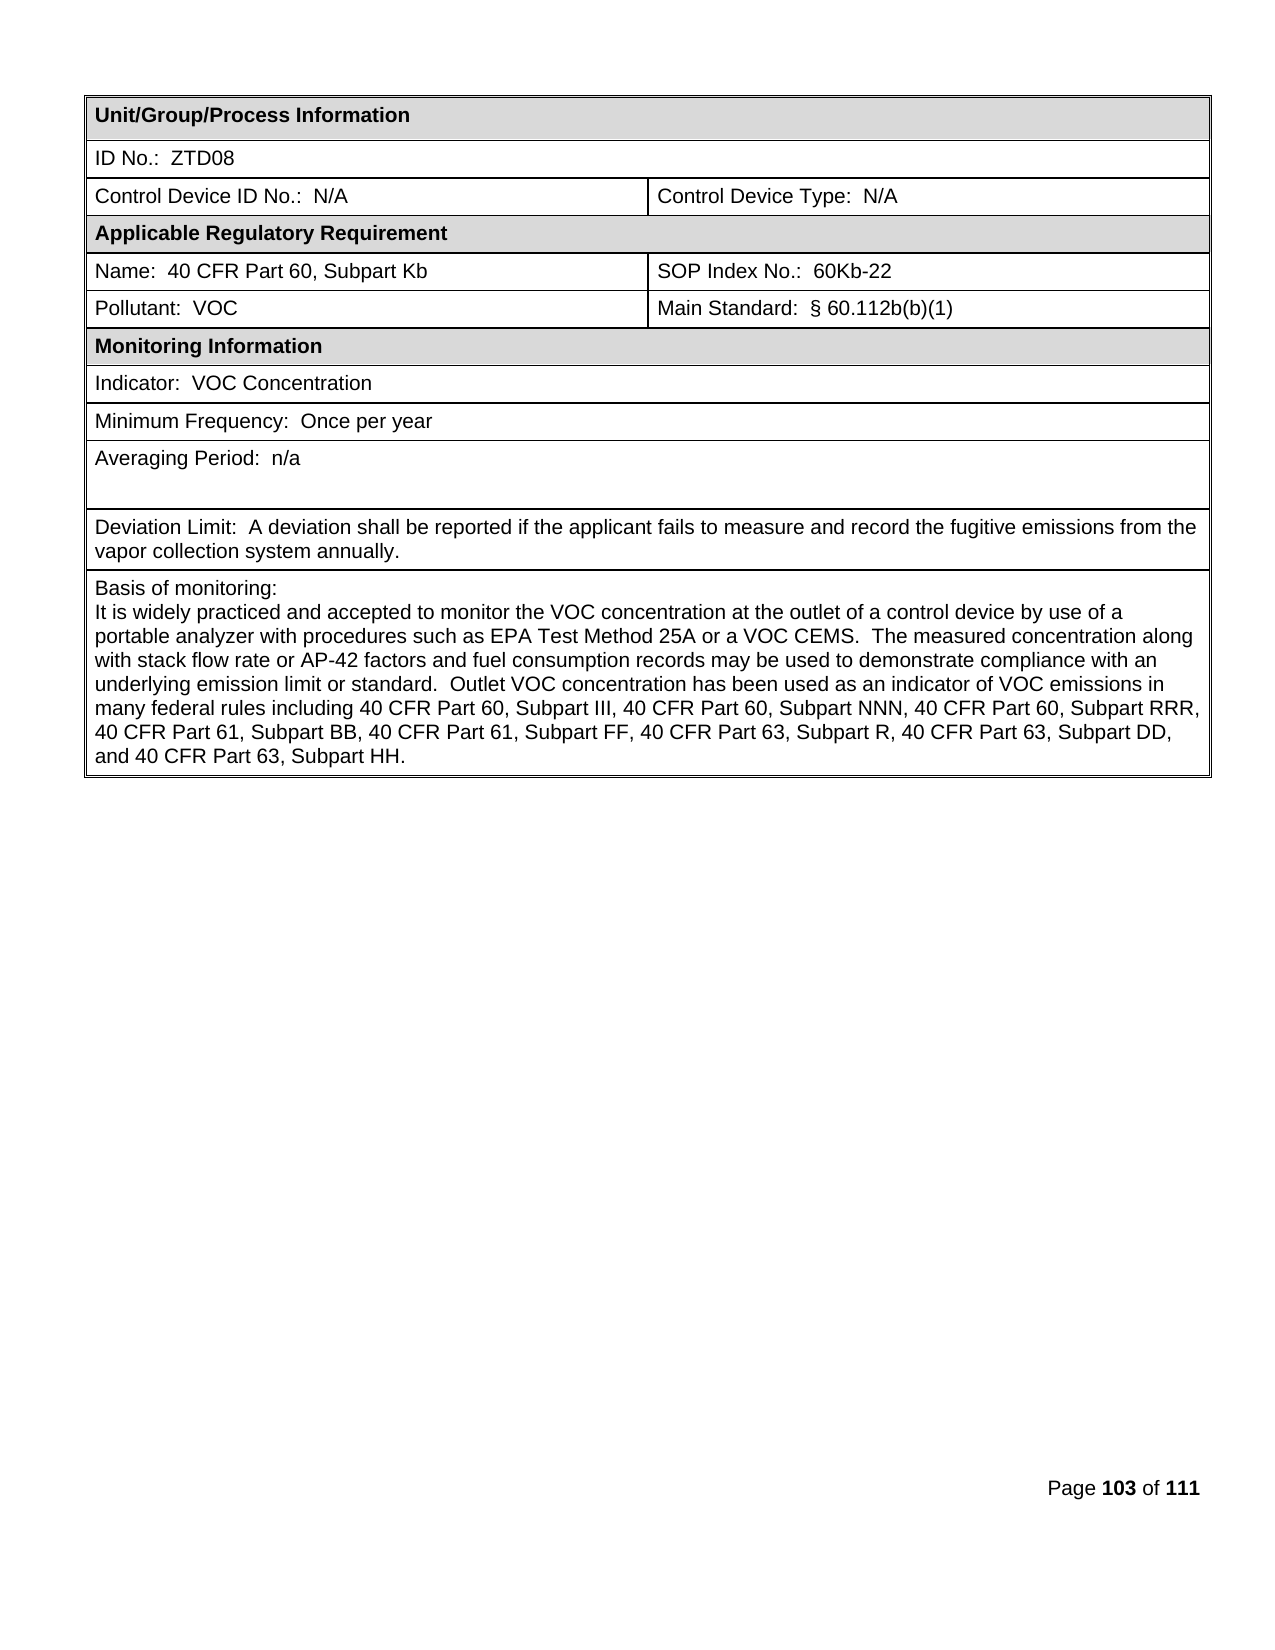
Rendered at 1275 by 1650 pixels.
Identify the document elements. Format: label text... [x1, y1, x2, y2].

table_cell Pollutant: VOC [87, 291, 647, 327]
table_header Unit/Group/Process Information [87, 98, 1209, 139]
table_cell Basis of monitoring: It is widely practiced and accepted to monitor the VOC concentration at the outlet of a control device by use of a portable analyzer with procedures such as EPA Test Method 25A or a VOC CEMS. The measured concentration along with stack flow rate or AP-42 factors and fuel consumption records may be used to demonstrate compliance with an underlying emission limit or standard. Outlet VOC concentration has been used as an indicator of VOC emissions in many federal rules including 40 CFR Part 60, Subpart III, 40 CFR Part 60, Subpart NNN, 40 CFR Part 60, Subpart RRR, 40 CFR Part 61, Subpart BB, 40 CFR Part 61, Subpart FF, 40 CFR Part 63, Subpart R, 40 CFR Part 63, Subpart DD, and 40 CFR Part 63, Subpart HH. [87, 571, 1209, 774]
table_cell SOP Index No.: 60Kb-22 [649, 254, 1209, 289]
table_cell Averaging Period: n/a [87, 441, 1209, 508]
table_cell Control Device ID No.: N/A [87, 179, 647, 214]
table_cell Main Standard: § 60.112b(b)(1) [649, 291, 1209, 327]
table_cell Monitoring Information [87, 329, 1209, 364]
table_cell Minimum Frequency: Once per year [87, 404, 1209, 439]
table_cell Control Device Type: N/A [649, 179, 1209, 214]
table_cell Indicator: VOC Concentration [87, 366, 1209, 402]
table_cell ID No.: ZTD08 [87, 141, 1209, 177]
table_cell Applicable Regulatory Requirement [87, 216, 1209, 252]
table_cell Deviation Limit: A deviation shall be reported if the applicant fails to measure and record the fugitive emissions from the vapor collection system annually. [87, 510, 1209, 569]
table_cell Name: 40 CFR Part 60, Subpart Kb [87, 254, 647, 289]
